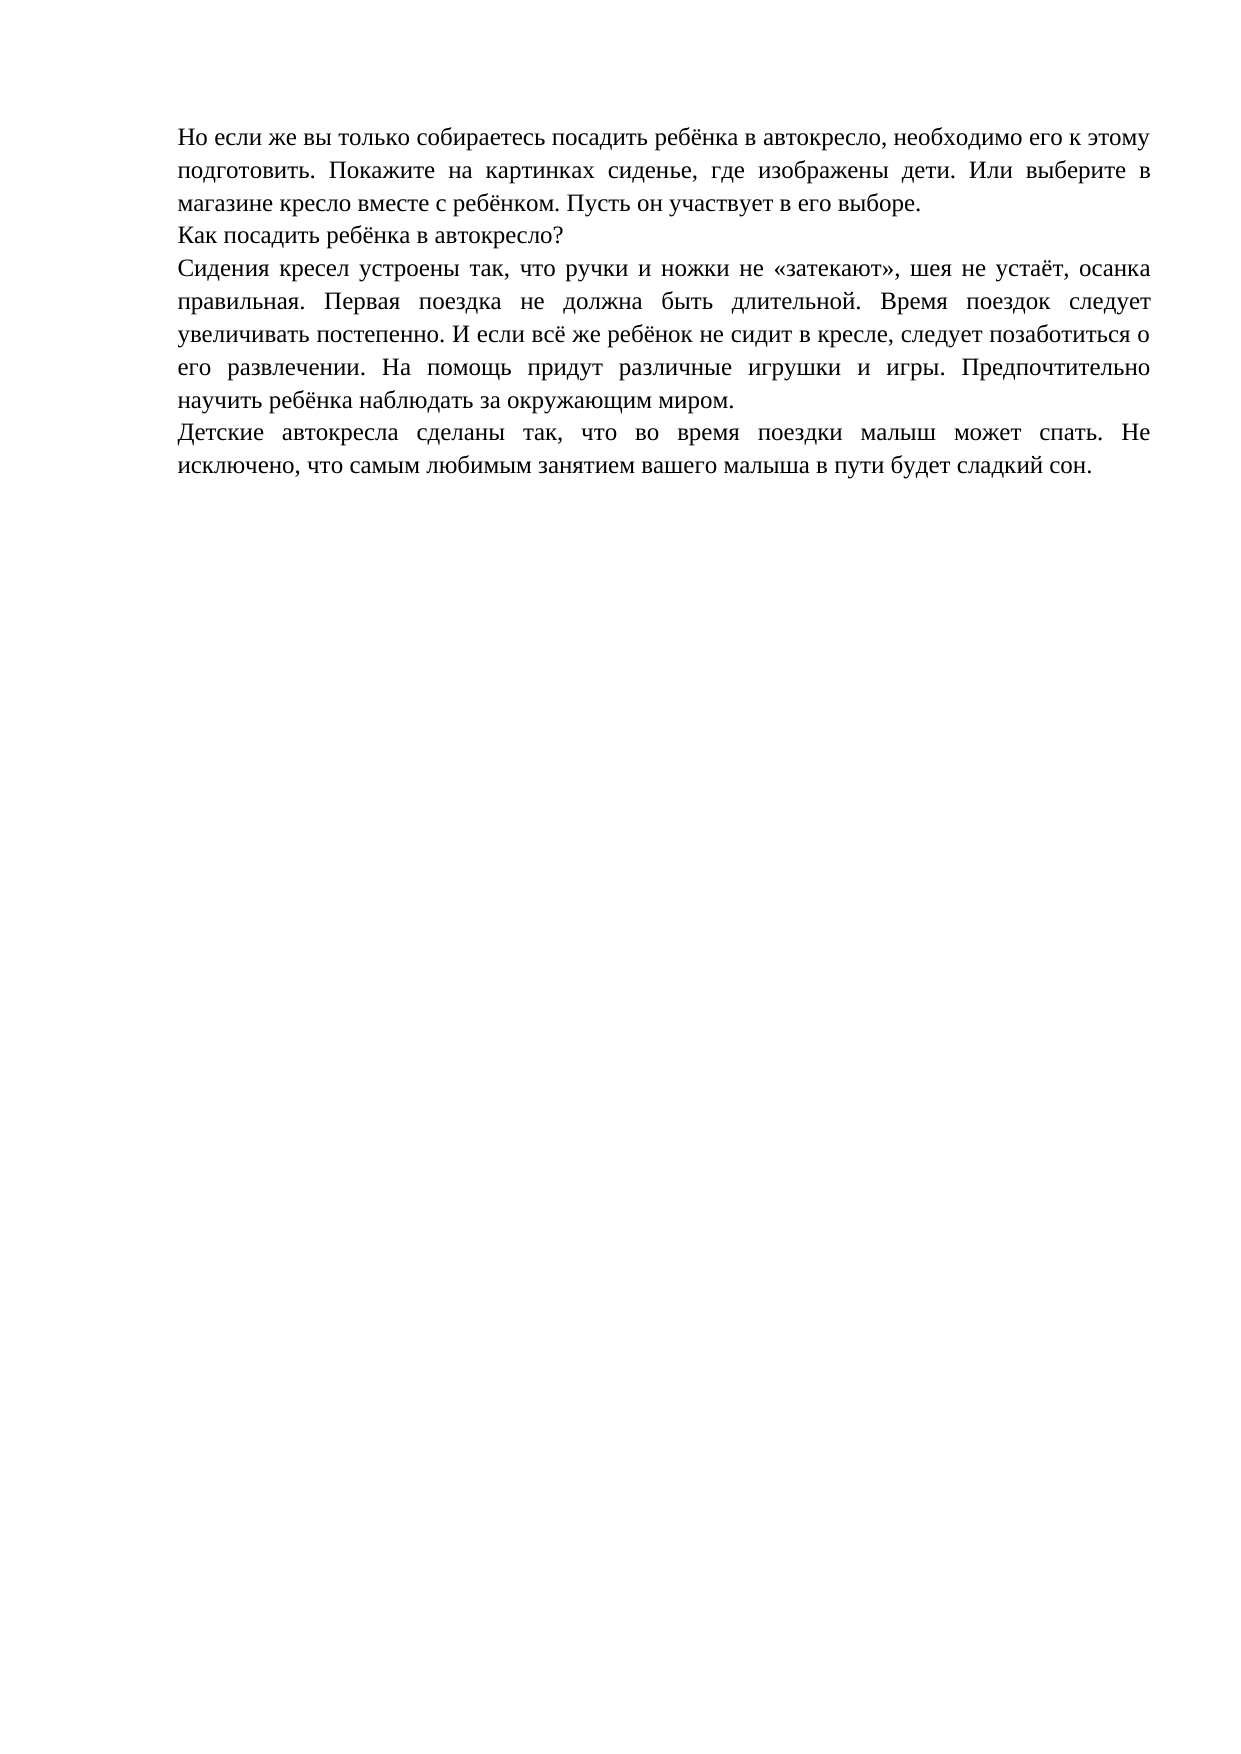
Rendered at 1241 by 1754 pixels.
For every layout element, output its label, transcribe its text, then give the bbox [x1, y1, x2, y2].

text Сидения кресел устроены так, что ручки и ножки не «затекают», шея не устаёт, осанка правильная. Первая поездка не должна быть длительной. Время поездок следует увеличивать постепенно. И если всё же ребёнок не сидит в кресле, следует позаботиться о его развлечении. На помощь придут различные игрушки и игры. Предпочтительно научить ребёнка наблюдать за окружающим миром. [177, 249, 1152, 413]
text Но если же вы только собираетесь посадить ребёнка в автокресло, необходимо его к этому подготовить. Покажите на картинках сиденье, где изображены дети. Или выберите в магазине кресло вместе с ребёнком. Пусть он участвует в его выборе. [177, 118, 1152, 217]
text Как посадить ребёнка в автокресло? [177, 217, 1152, 249]
text Детские автокресла сделаны так, что во время поездки малыш может спать. Не исключено, что самым любимым занятием вашего малыша в пути будет сладкий сон. [177, 413, 1152, 479]
